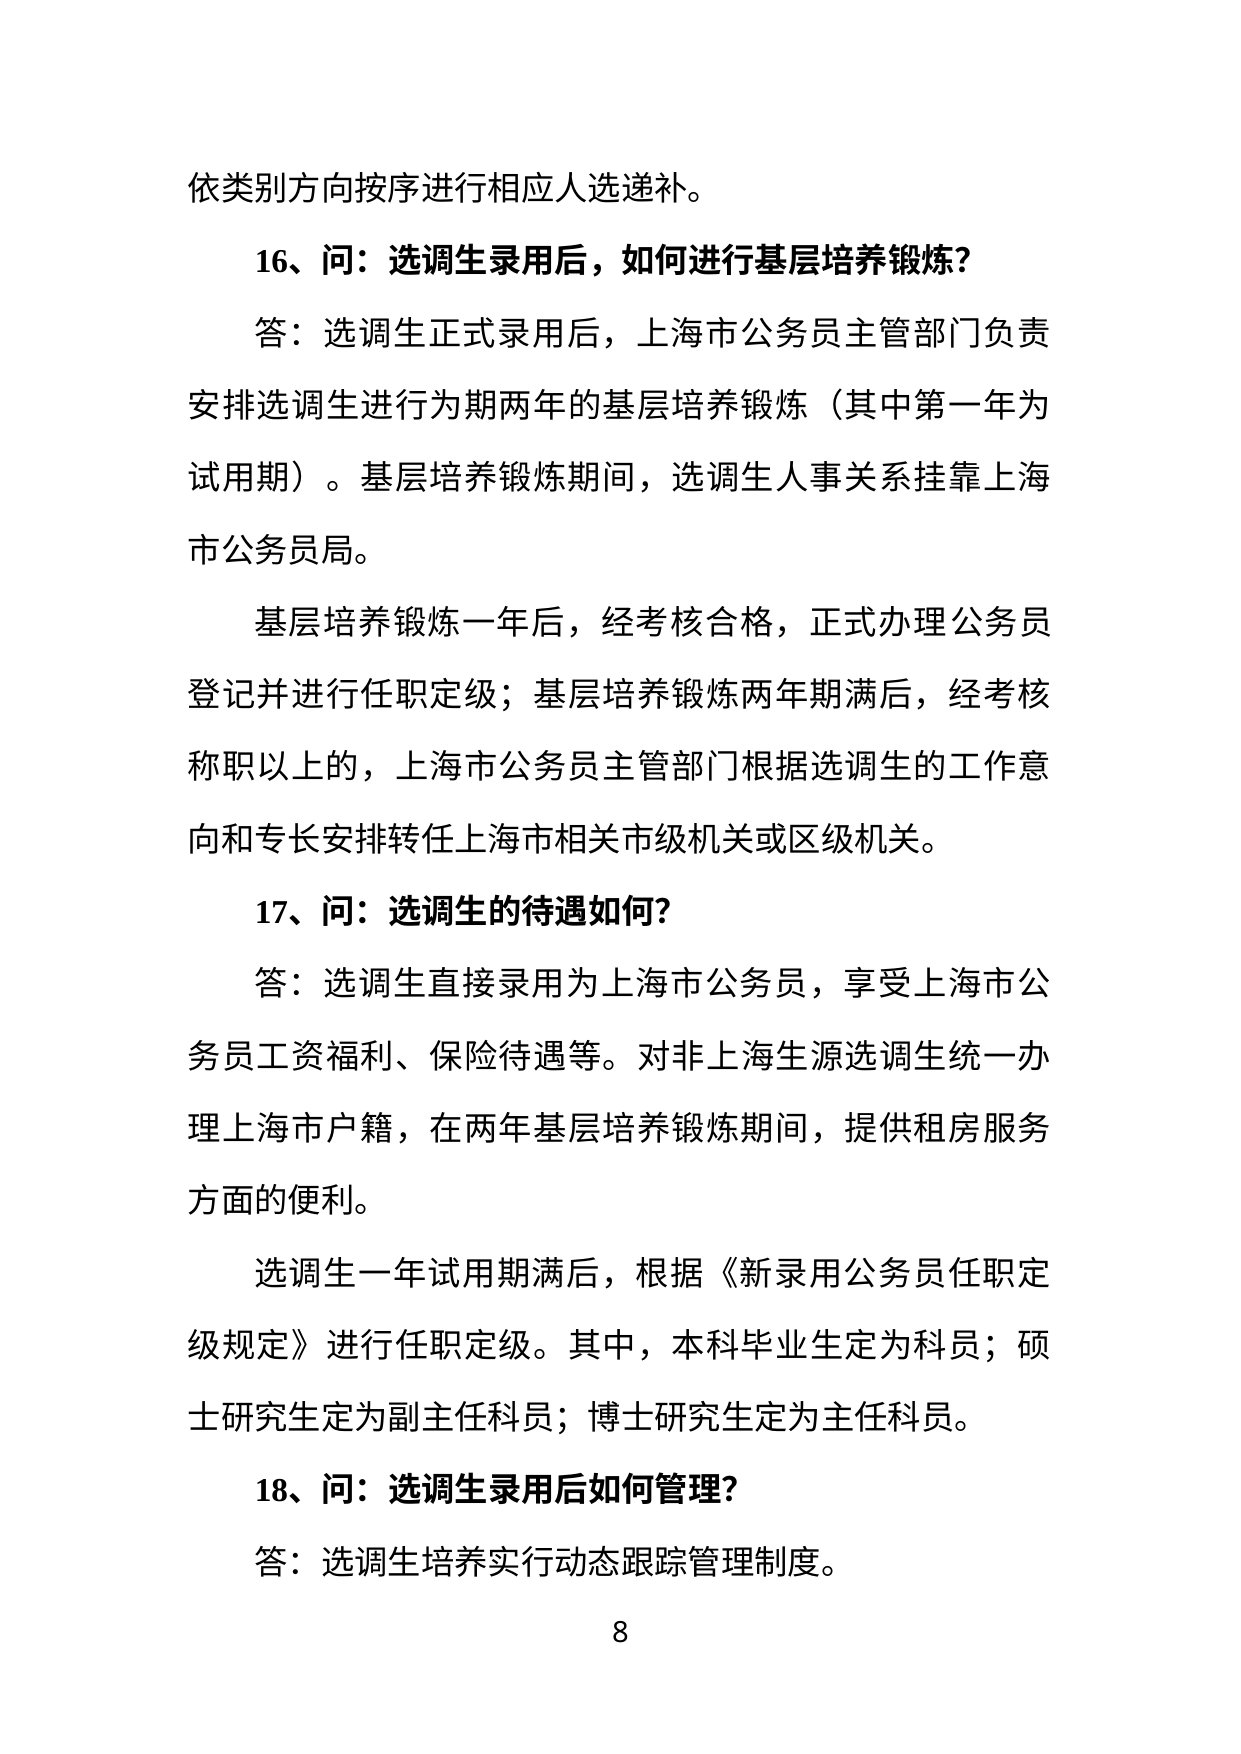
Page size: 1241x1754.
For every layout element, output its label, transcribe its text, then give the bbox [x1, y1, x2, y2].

text 16、问：选调生录用后，如何进行基层培养锻炼？ [187, 234, 1053, 282]
text 答：选调生正式录用后，上海市公务员主管部门负责安排选调生进行为期两年的基层培养锻炼（其中第一年为试用期）。基层培养锻炼期间，选调生人事关系挂靠上海市公务员局。 [187, 307, 1053, 572]
text 答：选调生培养实行动态跟踪管理制度。 [187, 1536, 1053, 1584]
text 17、问：选调生的待遇如何？ [187, 885, 1053, 933]
text 基层培养锻炼一年后，经考核合格，正式办理公务员登记并进行任职定级；基层培养锻炼两年期满后，经考核称职以上的，上海市公务员主管部门根据选调生的工作意向和专长安排转任上海市相关市级机关或区级机关。 [187, 596, 1053, 861]
text 答：选调生直接录用为上海市公务员，享受上海市公务员工资福利、保险待遇等。对非上海生源选调生统一办理上海市户籍，在两年基层培养锻炼期间，提供租房服务方面的便利。 [187, 957, 1053, 1222]
text 选调生一年试用期满后，根据《新录用公务员任职定级规定》进行任职定级。其中，本科毕业生定为科员；硕士研究生定为副主任科员；博士研究生定为主任科员。 [187, 1246, 1053, 1439]
text 18、问：选调生录用后如何管理？ [187, 1463, 1053, 1511]
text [187, 162, 1053, 210]
